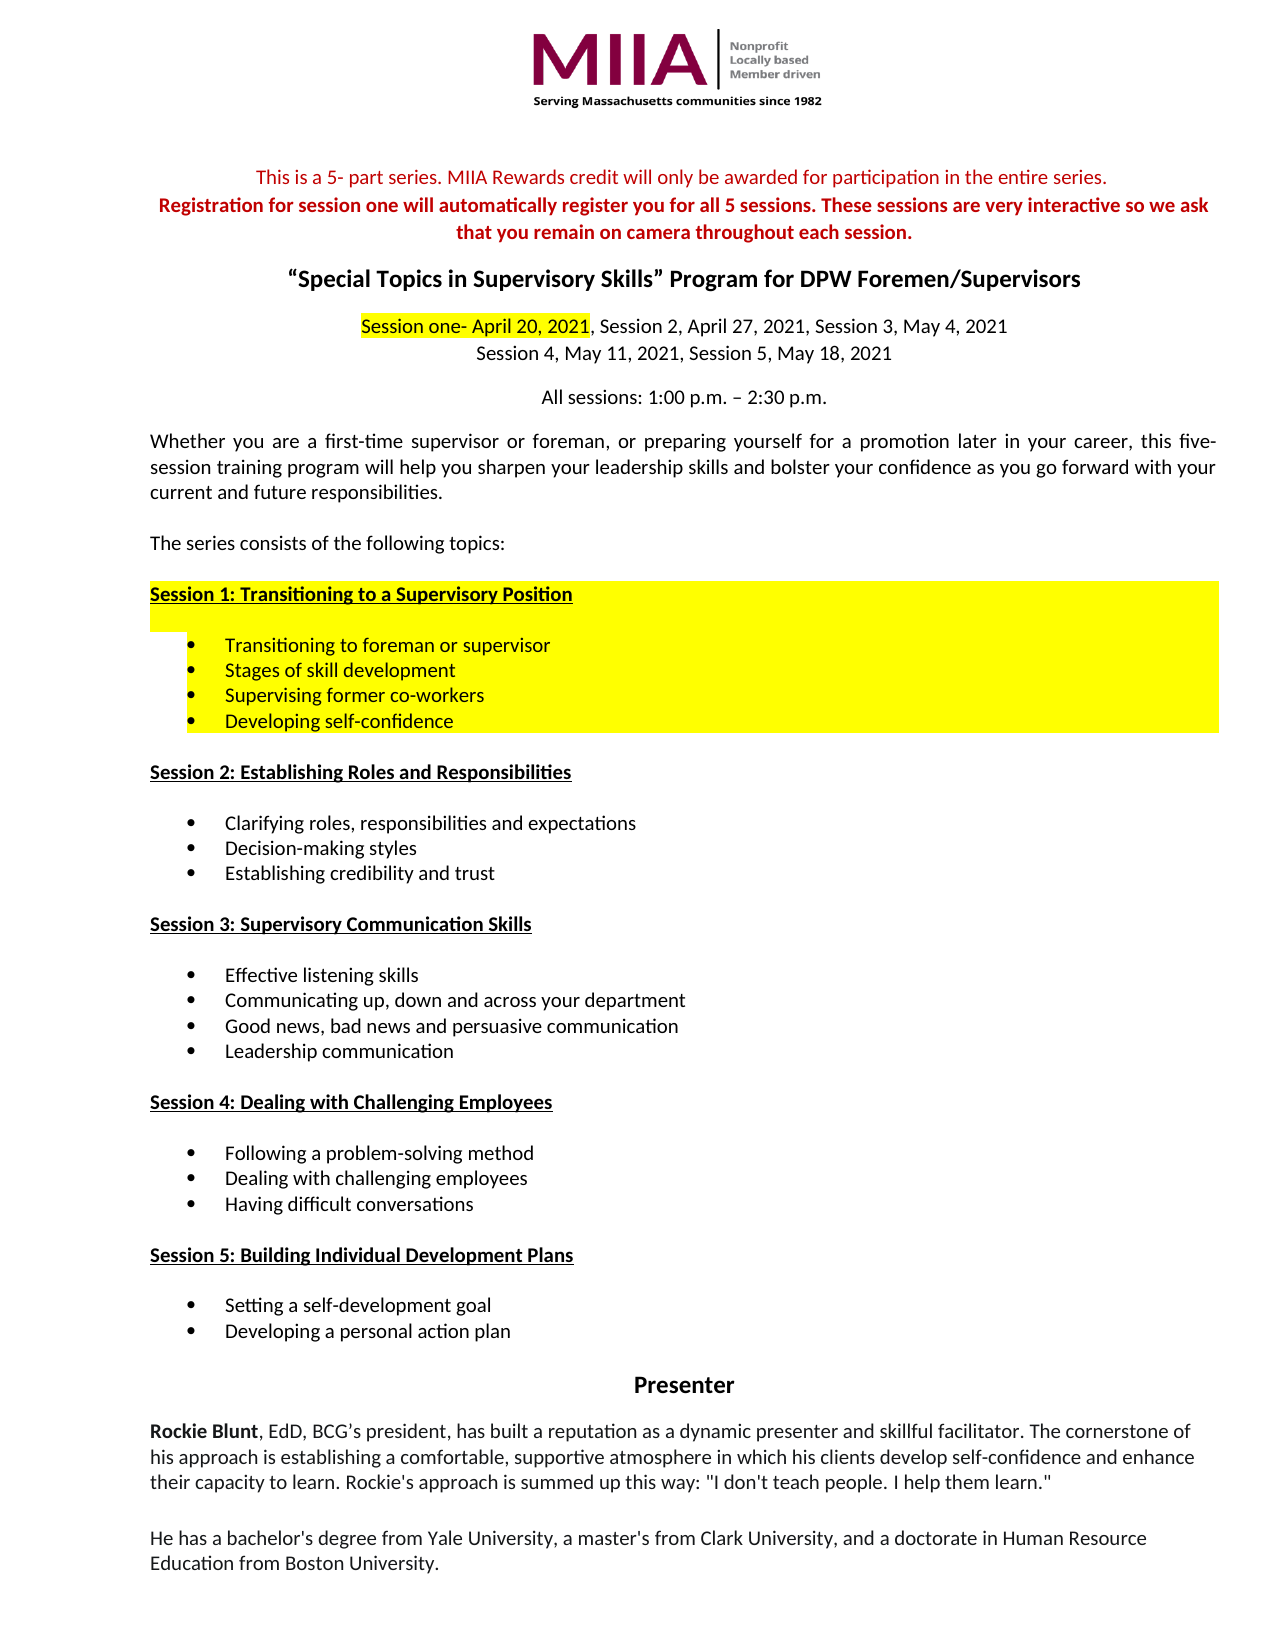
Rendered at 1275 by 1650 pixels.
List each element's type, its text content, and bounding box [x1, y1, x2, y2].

list Having difficult conversations [187, 1191, 1219, 1216]
list Developing a personal action plan [187, 1318, 1219, 1343]
text “Special Topics in Supervisory Skills” Program for DPW Foremen/Supervisors [150, 263, 1219, 294]
picture [533, 29, 836, 146]
text He has a bachelor's degree from Yale University, a master's from Clark University, and a doctorate in Human Resource Education from Boston University. [150, 1525, 1219, 1576]
text Whether you are a first-time supervisor or foreman, or preparing yourself for a promotion later in your career, this five-session training program will help you sharpen your leadership skills and bolster your confidence as you go forward with your current and future responsibilities. [150, 428, 1219, 505]
list Developing self-confidence [187, 708, 1219, 733]
list Establishing credibility and trust [187, 861, 1219, 886]
text Session 5: Building Individual Development Plans [150, 1242, 1219, 1267]
text All sessions: 1:00 p.m. – 2:30 p.m. [150, 384, 1219, 410]
list Following a problem-solving method [187, 1140, 1219, 1166]
text The series consists of the following topics: [150, 530, 1219, 556]
list Supervising former co-workers [187, 683, 1219, 708]
list Setting a self-development goal [187, 1293, 1219, 1318]
list Effective listening skills [187, 962, 1219, 988]
text This is a 5- part series. MIIA Rewards credit will only be awarded for participation in the entire series. Registration for session one will automatically register you for all 5 sessions. These sessions are very interactive so we ask that you remain on camera throughout each session. [150, 164, 1219, 245]
list Good news, bad news and persuasive communication [187, 1013, 1219, 1038]
text Rockie Blunt, EdD, BCG’s president, has built a reputation as a dynamic presenter and skillful facilitator. The cornerstone of his approach is establishing a comfortable, supportive atmosphere in which his clients develop self-confidence and enhance their capacity to learn. Rockie's approach is summed up this way: "I don't teach people. I help them learn." [150, 1418, 1219, 1525]
list Transitioning to foreman or supervisor [187, 632, 1219, 657]
text Session 1: Transitioning to a Supervisory Position [150, 581, 1219, 606]
list Clarifying roles, responsibilities and expectations [187, 810, 1219, 835]
list Dealing with challenging employees [187, 1166, 1219, 1191]
list Communicating up, down and across your department [187, 988, 1219, 1013]
text Session one- April 20, 2021, Session 2, April 27, 2021, Session 3, May 4, 2021 Session 4, May 11, 2021, Session 5, May 18, 2021 [150, 313, 1219, 366]
text Session 2: Establishing Roles and Responsibilities [150, 759, 1219, 784]
list Decision-making styles [187, 835, 1219, 861]
text Presenter [150, 1369, 1219, 1399]
text Session 4: Dealing with Challenging Employees [150, 1089, 1219, 1115]
text Session 3: Supervisory Communication Skills [150, 911, 1219, 937]
list Leadership communication [187, 1038, 1219, 1064]
list Stages of skill development [187, 657, 1219, 683]
